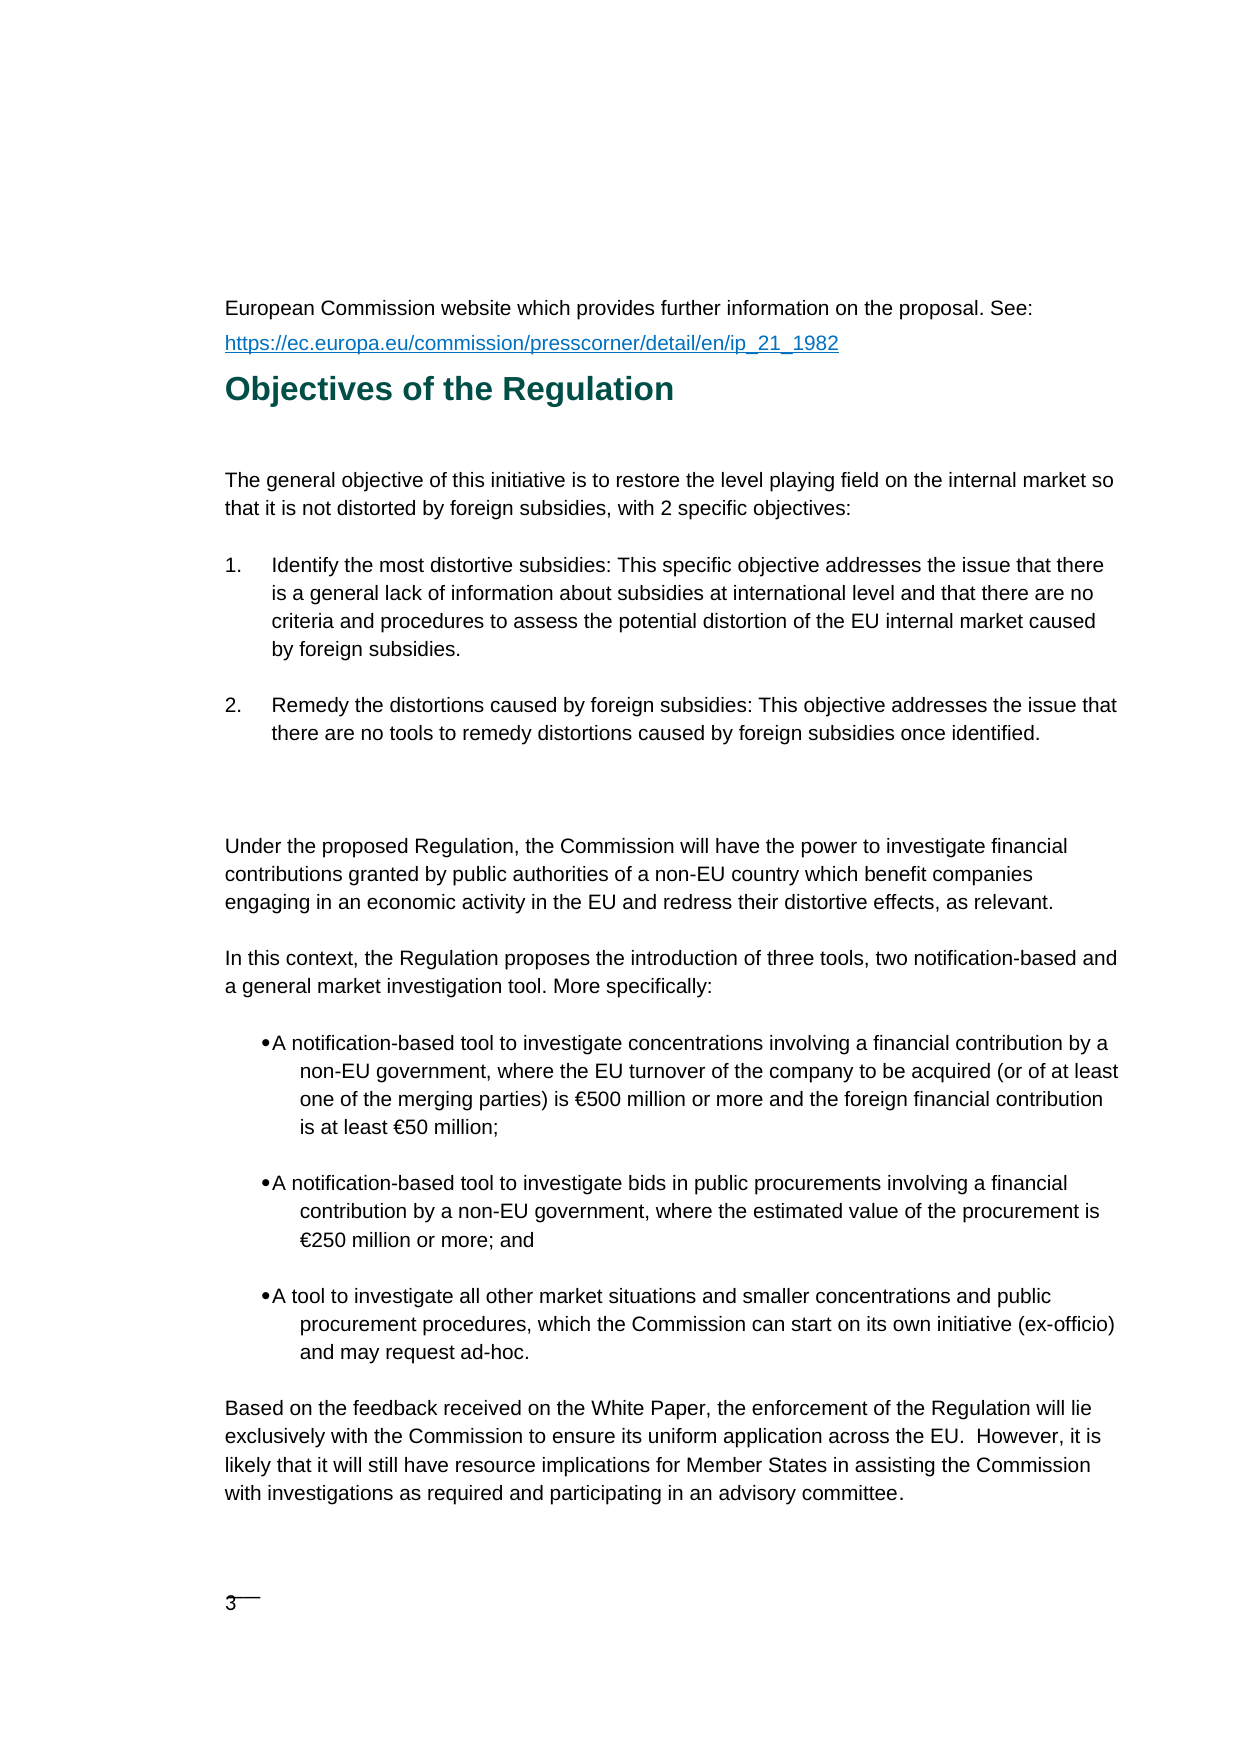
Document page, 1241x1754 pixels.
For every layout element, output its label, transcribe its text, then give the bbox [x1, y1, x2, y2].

text In this context, the Regulation proposes the introduction of three tools, two notification-based and a general market investigation tool. More specifically: [224, 943, 1122, 999]
text 1. Identify the most distortive subsidies: This specific objective addresses the issue that there is a general lack of information about subsidies at international level and that there are no criteria and procedures to assess the potential distortion of the EU internal market caused by foreign subsidies. [224, 549, 1122, 662]
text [224, 295, 1122, 355]
text The general objective of this initiative is to restore the level playing field on the internal market so that it is not distorted by foreign subsidies, with 2 specific objectives: [224, 465, 1122, 521]
list A tool to investigate all other market situations and smaller concentrations and public procurement procedures, which the Commission can start on its own initiative (ex-officio) and may request ad-hoc. [262, 1281, 1122, 1365]
list A notification-based tool to investigate bids in public procurements involving a financial contribution by a non-EU government, where the estimated value of the procurement is €250 million or more; and [262, 1168, 1122, 1253]
text Under the proposed Regulation, the Commission will have the power to investigate financial contributions granted by public authorities of a non-EU country which benefit companies engaging in an economic activity in the EU and redress their distortive effects, as relevant. [224, 831, 1122, 915]
text Objectives of the Regulation [224, 367, 1122, 409]
text Based on the feedback received on the White Paper, the enforcement of the Regulation will lie exclusively with the Commission to ensure its uniform application across the EU. However, it is likely that it will still have resource implications for Member States in assisting the Commission with investigations as required and participating in an advisory committee. [224, 1393, 1122, 1506]
text 2. Remedy the distortions caused by foreign subsidies: This objective addresses the issue that there are no tools to remedy distortions caused by foreign subsidies once identified. [224, 690, 1122, 746]
list A notification-based tool to investigate concentrations involving a financial contribution by a non-EU government, where the EU turnover of the company to be acquired (or of at least one of the merging parties) is €500 million or more and the foreign financial contribution is at least €50 million; [262, 1028, 1122, 1140]
